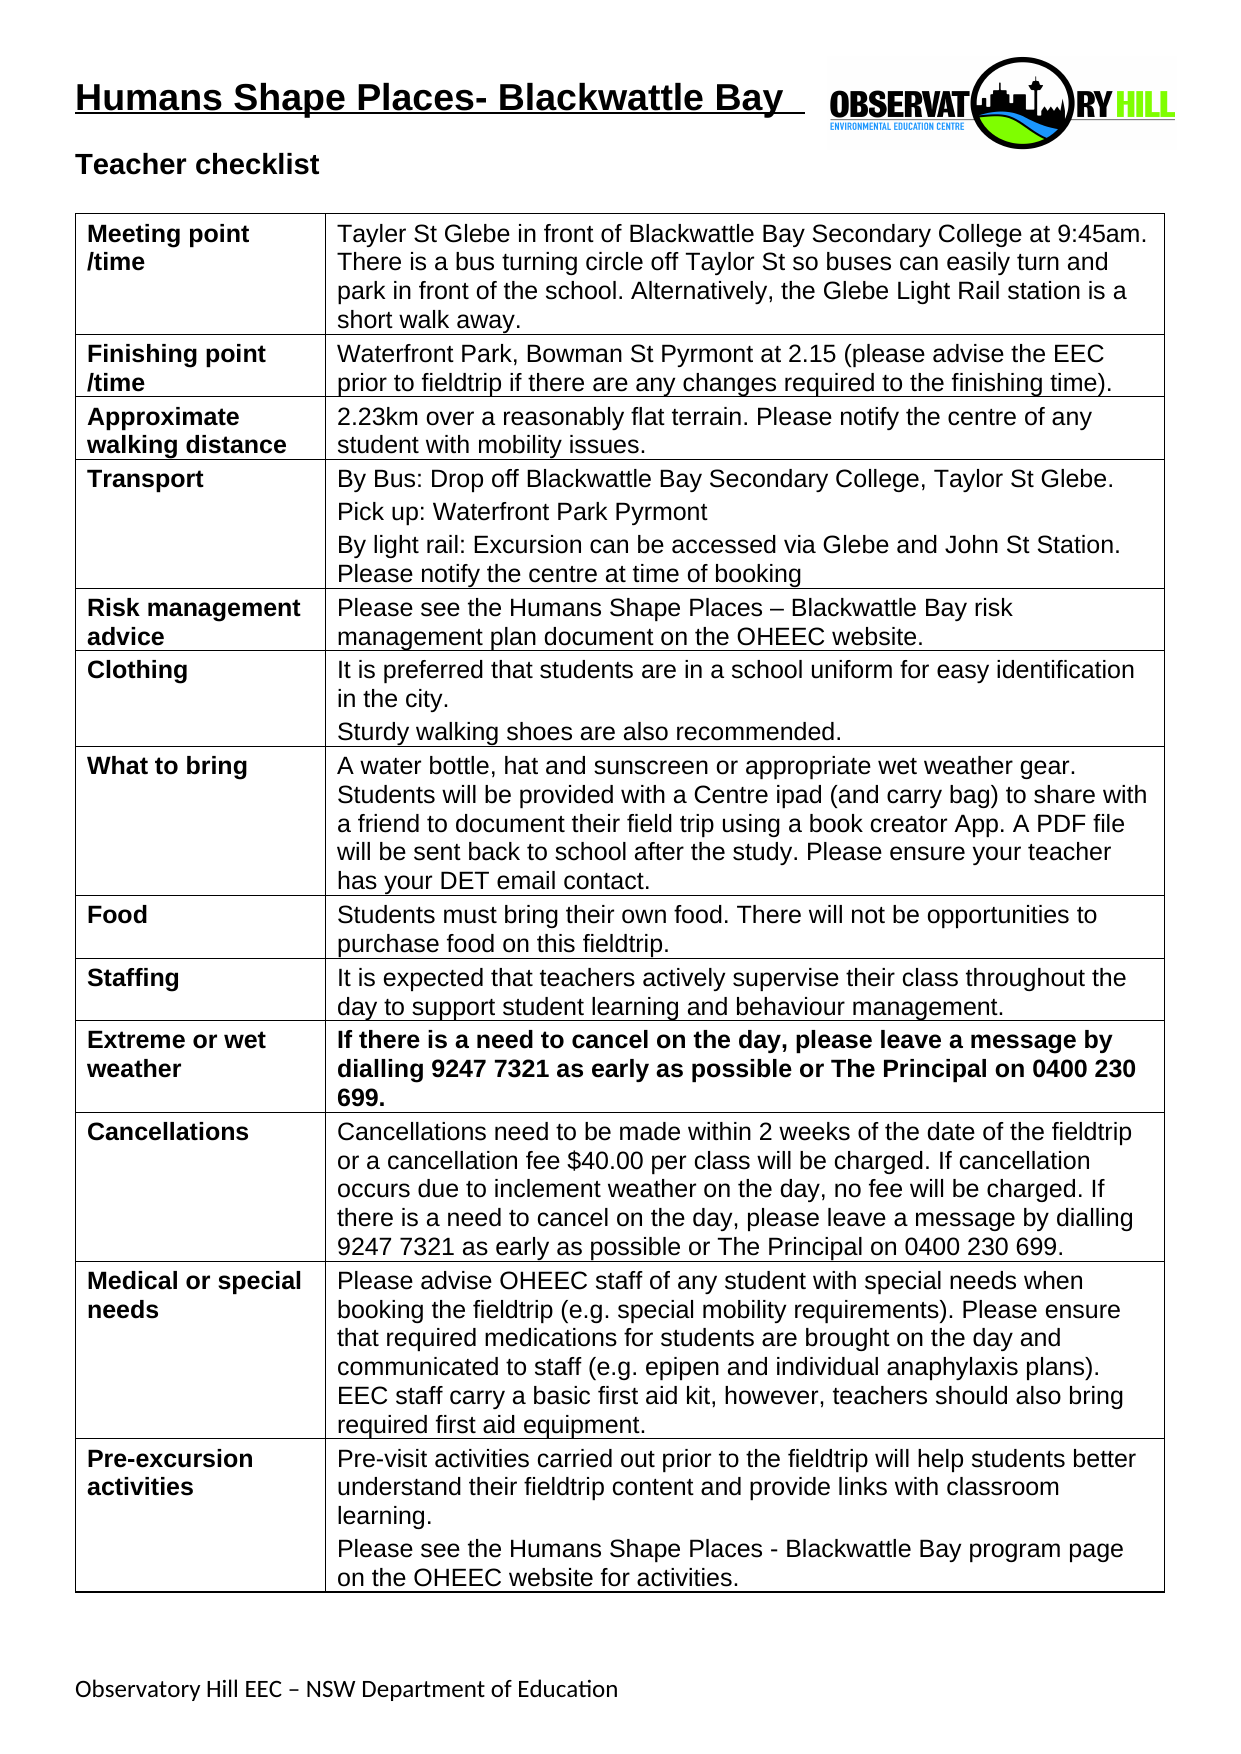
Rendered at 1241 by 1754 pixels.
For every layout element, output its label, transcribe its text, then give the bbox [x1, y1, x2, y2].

table_cell Cancellations need to be made within 2 weeks of the date of the fieldtrip or a cancellation fee $40.00 per class will be charged. If cancellation occurs due to inclement weather on the day, no fee will be charged. If there is a need to cancel on the day, please leave a message by dialling 9247 7321 as early as possible or The Principal on 0400 230 699. [326, 1113, 1164, 1261]
table_cell Staffing [76, 959, 325, 1020]
table_cell A water bottle, hat and sunscreen or appropriate wet weather gear. Students will be provided with a Centre ipad (and carry bag) to share with a friend to document their field trip using a book creator App. A PDF file will be sent back to school after the study. Please ensure your teacher has your DET email contact. [326, 747, 1164, 895]
table_cell Transport [76, 460, 325, 587]
table_cell Cancellations [76, 1113, 325, 1261]
table_cell Please see the Humans Shape Places – Blackwattle Bay risk management plan document on the OHEEC website. [326, 589, 1164, 650]
table_header Tayler St Glebe in front of Blackwattle Bay Secondary College at 9:45am. There is a bus turning circle off Taylor St so buses can easily turn and park in front of the school. Alternatively, the Glebe Light Rail station is a short walk away. [326, 214, 1164, 333]
text Teacher checklist [75, 147, 1165, 180]
table_cell Waterfront Park, Bowman St Pyrmont at 2.15 (please advise the EEC prior to fieldtrip if there are any changes required to the finishing time). [326, 335, 1164, 396]
table_cell Finishing point /time [76, 335, 325, 396]
picture [827, 56, 1178, 150]
text Humans Shape Places- Blackwattle Bay [75, 75, 827, 118]
table_cell Pre-visit activities carried out prior to the fieldtrip will help students better understand their fieldtrip content and provide links with classroom learning. Please see the Humans Shape Places - Blackwattle Bay program page on the OHEEC website for activities. [326, 1439, 1164, 1591]
table_header Meeting point /time [76, 214, 325, 333]
table_cell Food [76, 896, 325, 957]
table_cell What to bring [76, 747, 325, 895]
table_cell It is preferred that students are in a school uniform for easy identification in the city. Sturdy walking shoes are also recommended. [326, 651, 1164, 746]
table_cell Risk management advice [76, 589, 325, 650]
table_cell If there is a need to cancel on the day, please leave a message by dialling 9247 7321 as early as possible or The Principal on 0400 230 699. [326, 1021, 1164, 1112]
table_cell Approximate walking distance [76, 397, 325, 459]
table_cell Extreme or wet weather [76, 1021, 325, 1112]
table_cell Please advise OHEEC staff of any student with special needs when booking the fieldtrip (e.g. special mobility requirements). Please ensure that required medications for students are brought on the day and communicated to staff (e.g. epipen and individual anaphylaxis plans). EEC staff carry a basic first aid kit, however, teachers should also bring required first aid equipment. [326, 1262, 1164, 1438]
table_cell It is expected that teachers actively supervise their class throughout the day to support student learning and behaviour management. [326, 959, 1164, 1020]
table_cell 2.23km over a reasonably flat terrain. Please notify the centre of any student with mobility issues. [326, 397, 1164, 459]
table_cell Students must bring their own food. There will not be opportunities to purchase food on this fieldtrip. [326, 896, 1164, 957]
table_cell Clothing [76, 651, 325, 746]
table_cell Pre-excursion activities [76, 1439, 325, 1591]
table_cell By Bus: Drop off Blackwattle Bay Secondary College, Taylor St Glebe. Pick up: Waterfront Park Pyrmont By light rail: Excursion can be accessed via Glebe and John St Station. Please notify the centre at time of booking [326, 460, 1164, 587]
table_cell Medical or special needs [76, 1262, 325, 1438]
